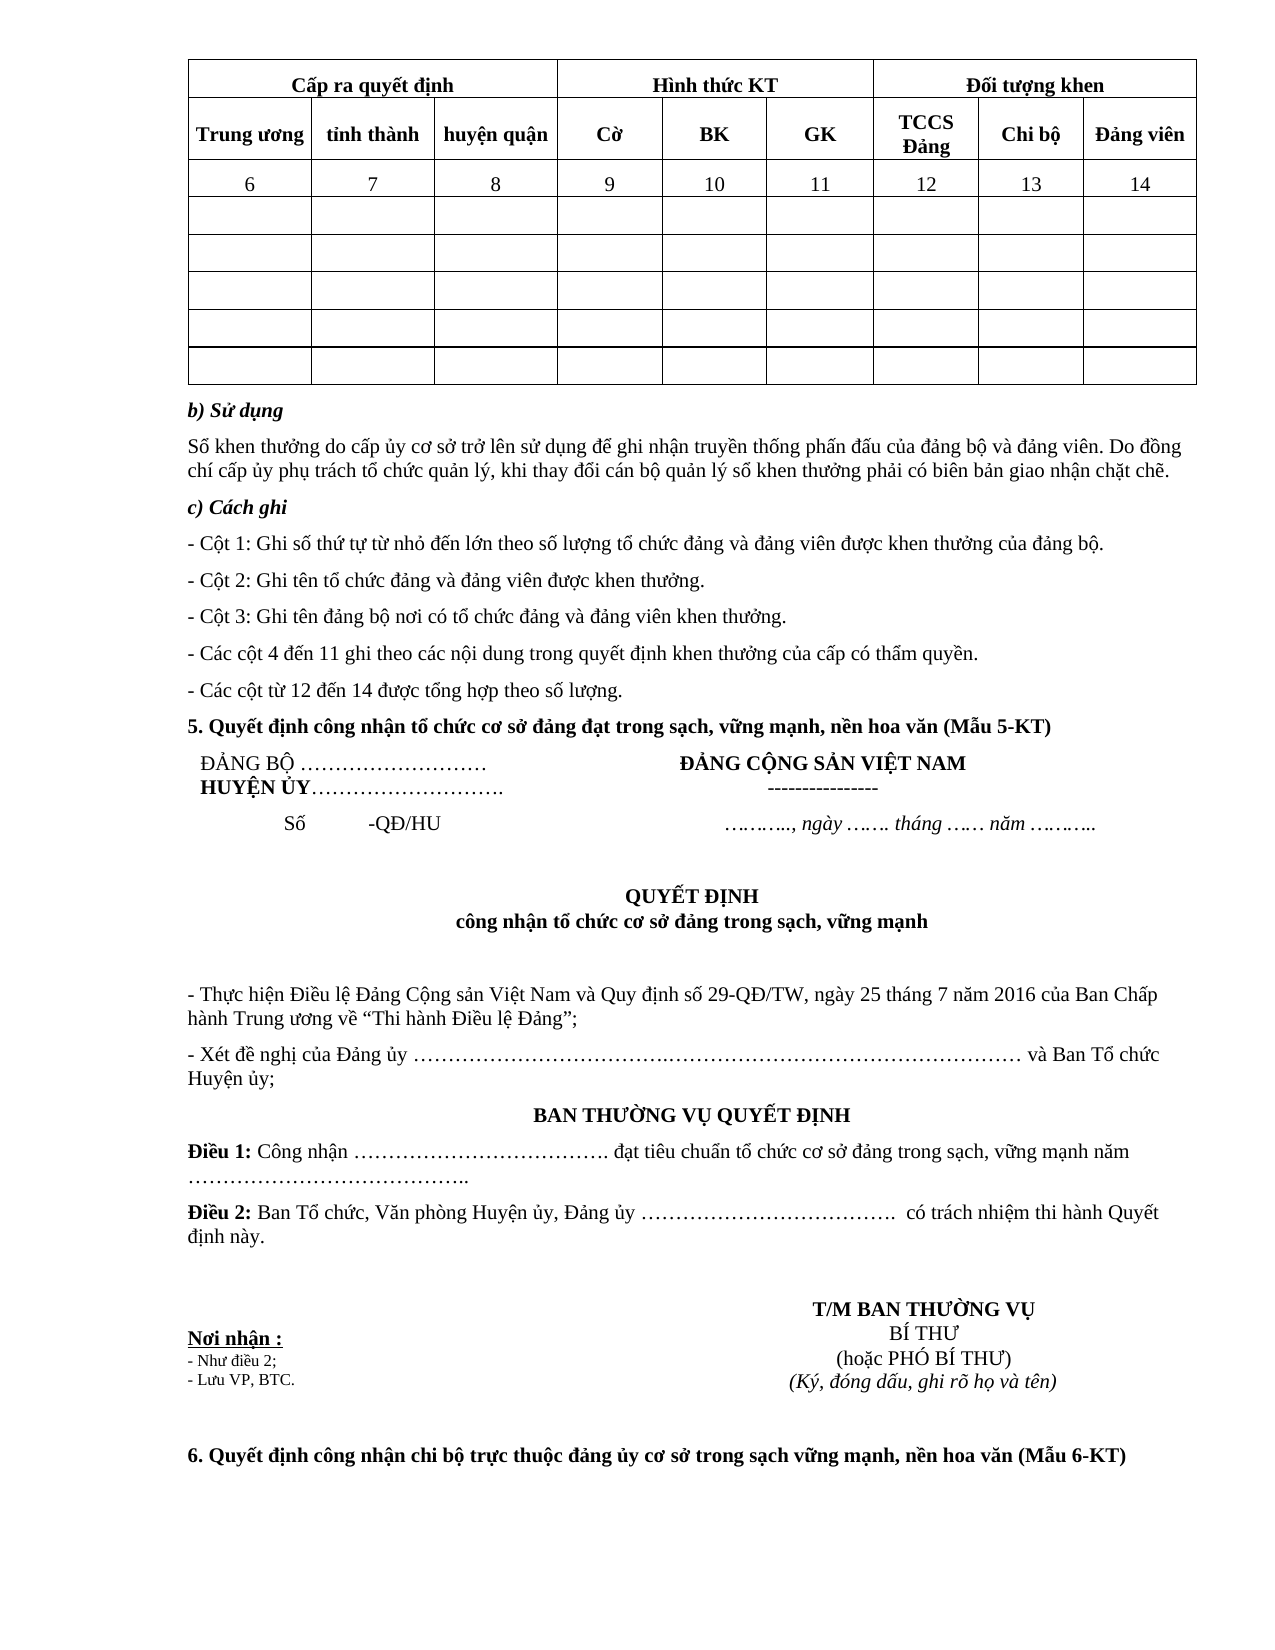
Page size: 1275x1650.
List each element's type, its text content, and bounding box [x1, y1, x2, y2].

text 6. Quyết định công nhận chi bộ trực thuộc đảng ủy cơ sở trong sạch vững mạnh, nền hoa văn (Mẫu 6-KT) [187, 1443, 1196, 1467]
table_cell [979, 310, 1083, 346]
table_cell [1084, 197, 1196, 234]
text - Thực hiện Điều lệ Đảng Cộng sản Việt Nam và Quy định số 29-QĐ/TW, ngày 25 tháng 7 năm 2016 của Ban Chấp hành Trung ương về “Thi hành Điều lệ Đảng”; [187, 982, 1196, 1030]
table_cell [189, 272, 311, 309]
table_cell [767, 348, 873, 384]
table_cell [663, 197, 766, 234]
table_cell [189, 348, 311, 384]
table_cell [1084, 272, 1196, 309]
text - Xét đề nghị của Đảng ủy ……………………………….…………………………………………… và Ban Tổ chức Huyện ủy; [187, 1042, 1196, 1090]
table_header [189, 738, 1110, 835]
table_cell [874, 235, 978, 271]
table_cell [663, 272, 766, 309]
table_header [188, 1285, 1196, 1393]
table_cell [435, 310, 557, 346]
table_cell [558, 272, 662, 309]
text - Các cột từ 12 đến 14 được tổng hợp theo số lượng. [187, 678, 1196, 702]
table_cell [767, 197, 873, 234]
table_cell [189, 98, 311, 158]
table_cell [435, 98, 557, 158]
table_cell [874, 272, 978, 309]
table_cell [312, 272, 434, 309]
text - Các cột 4 đến 11 ghi theo các nội dung trong quyết định khen thưởng của cấp có thẩm quyền. [187, 641, 1196, 665]
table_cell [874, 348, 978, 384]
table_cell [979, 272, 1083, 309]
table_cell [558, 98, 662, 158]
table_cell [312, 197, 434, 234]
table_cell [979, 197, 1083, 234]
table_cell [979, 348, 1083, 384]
text c) Cách ghi [187, 495, 1196, 519]
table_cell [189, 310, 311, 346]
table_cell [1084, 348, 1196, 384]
text BAN THƯỜNG VỤ QUYẾT ĐỊNH [187, 1103, 1196, 1127]
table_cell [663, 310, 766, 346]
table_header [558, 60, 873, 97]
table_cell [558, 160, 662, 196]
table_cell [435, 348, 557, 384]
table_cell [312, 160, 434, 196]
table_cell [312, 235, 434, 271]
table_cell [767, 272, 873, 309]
text Sổ khen thưởng do cấp ủy cơ sở trở lên sử dụng để ghi nhận truyền thống phấn đấu của đảng bộ và đảng viên. Do đồng chí cấp ủy phụ trách tổ chức quản lý, khi thay đổi cán bộ quản lý sổ khen thưởng phải có biên bản giao nhận chặt chẽ. [187, 434, 1196, 482]
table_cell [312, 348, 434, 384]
text QUYẾT ĐỊNH công nhận tổ chức cơ sở đảng trong sạch, vững mạnh [187, 884, 1196, 933]
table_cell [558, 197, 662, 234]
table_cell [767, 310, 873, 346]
text 5. Quyết định công nhận tổ chức cơ sở đảng đạt trong sạch, vững mạnh, nền hoa văn (Mẫu 5-KT) [187, 714, 1196, 738]
text - Cột 2: Ghi tên tổ chức đảng và đảng viên được khen thưởng. [187, 568, 1196, 592]
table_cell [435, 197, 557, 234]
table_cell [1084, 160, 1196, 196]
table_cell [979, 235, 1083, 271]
text Điều 1: Công nhận ………………………………. đạt tiêu chuẩn tổ chức cơ sở đảng trong sạch, vững mạnh năm ………………………………….. [187, 1139, 1196, 1188]
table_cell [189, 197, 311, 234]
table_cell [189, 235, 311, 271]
text Điều 2: Ban Tổ chức, Văn phòng Huyện ủy, Đảng ủy ………………………………. có trách nhiệm thi hành Quyết định này. [187, 1200, 1196, 1248]
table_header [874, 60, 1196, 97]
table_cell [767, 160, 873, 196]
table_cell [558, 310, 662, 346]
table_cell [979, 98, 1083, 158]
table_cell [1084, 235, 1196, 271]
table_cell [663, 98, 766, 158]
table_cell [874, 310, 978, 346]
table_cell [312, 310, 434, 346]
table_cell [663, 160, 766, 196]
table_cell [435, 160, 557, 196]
text b) Sử dụng [187, 398, 1196, 422]
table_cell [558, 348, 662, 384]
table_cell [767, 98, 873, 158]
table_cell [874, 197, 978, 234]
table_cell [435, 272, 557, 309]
text - Cột 3: Ghi tên đảng bộ nơi có tổ chức đảng và đảng viên khen thưởng. [187, 604, 1196, 628]
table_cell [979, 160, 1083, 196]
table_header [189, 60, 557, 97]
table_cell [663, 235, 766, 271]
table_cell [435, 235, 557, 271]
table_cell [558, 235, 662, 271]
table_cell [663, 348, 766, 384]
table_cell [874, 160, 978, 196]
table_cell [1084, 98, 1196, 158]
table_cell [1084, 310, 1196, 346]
text - Cột 1: Ghi số thứ tự từ nhỏ đến lớn theo số lượng tổ chức đảng và đảng viên được khen thưởng của đảng bộ. [187, 531, 1196, 555]
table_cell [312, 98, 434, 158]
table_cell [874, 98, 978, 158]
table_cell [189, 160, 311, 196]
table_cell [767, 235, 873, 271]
